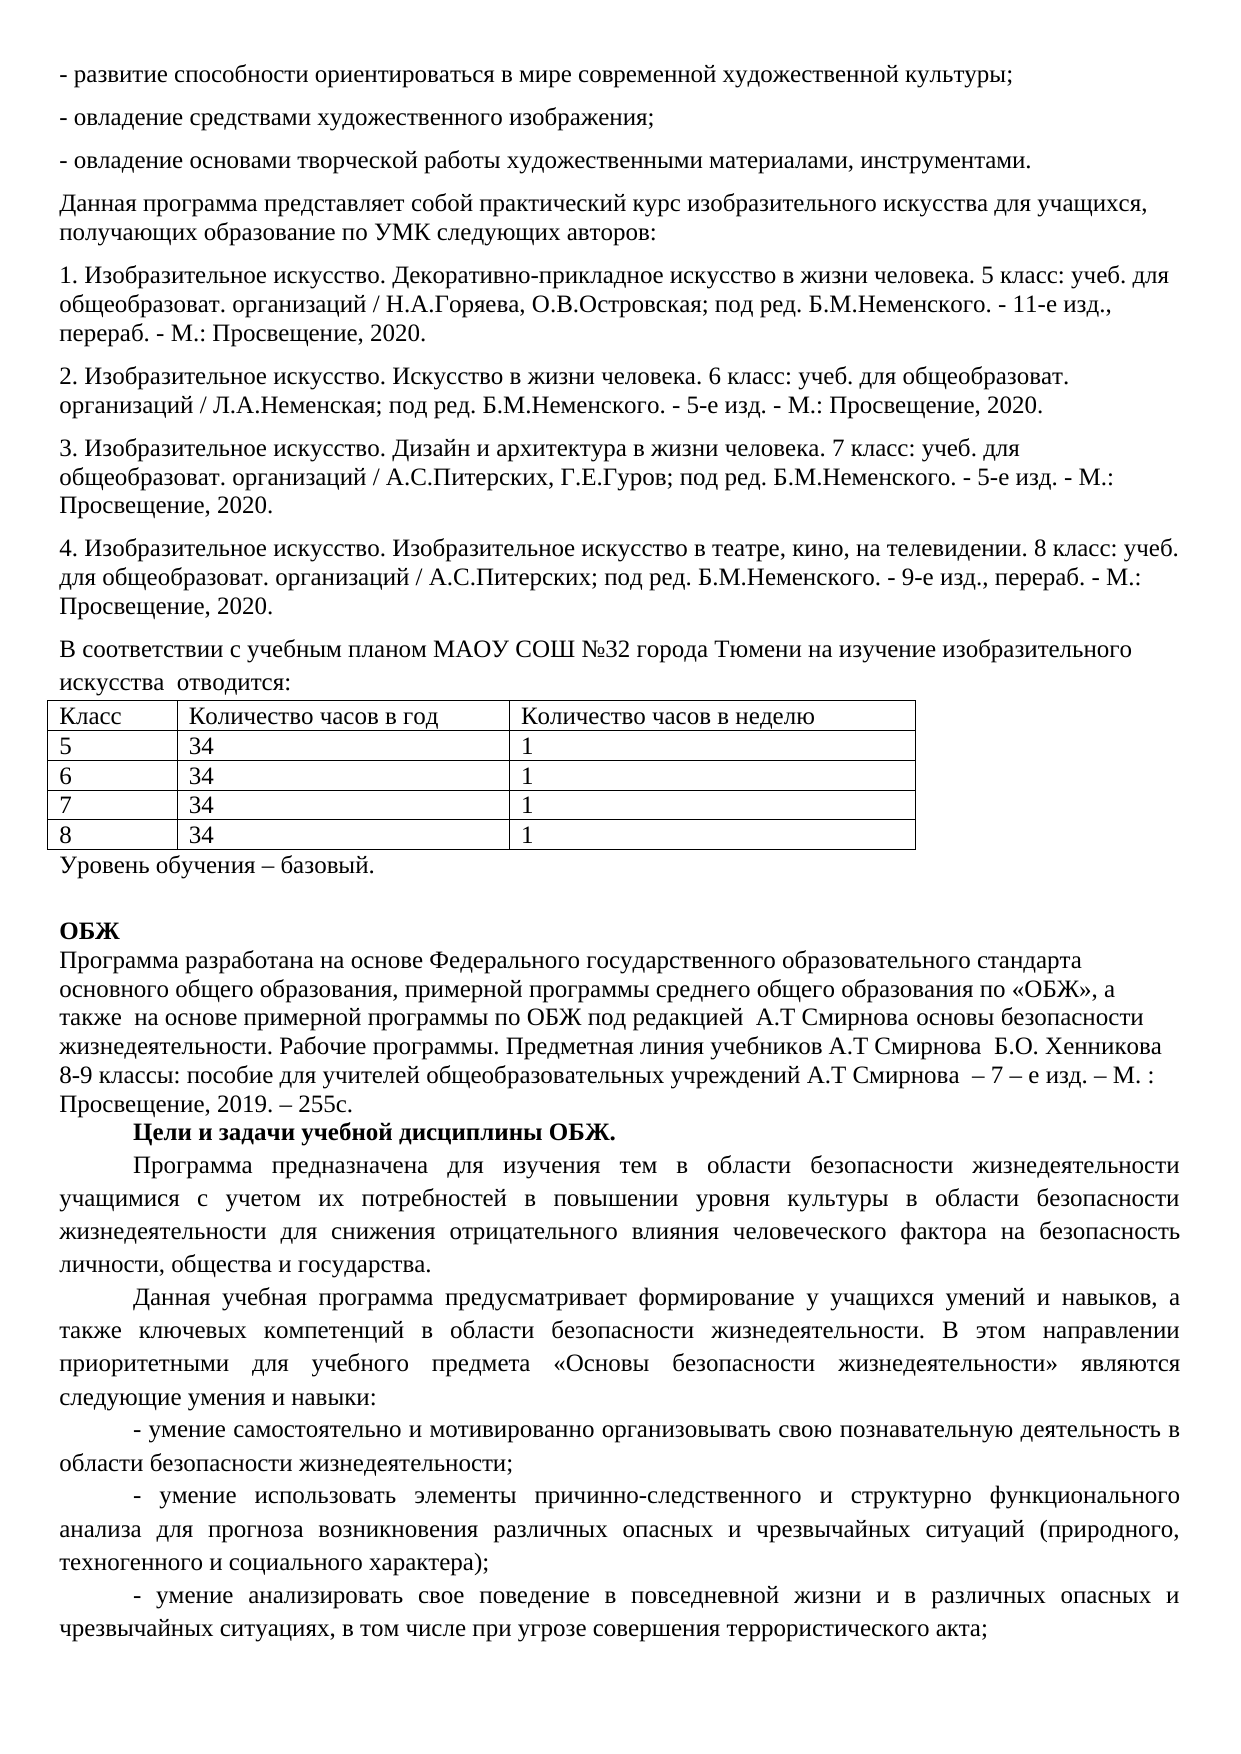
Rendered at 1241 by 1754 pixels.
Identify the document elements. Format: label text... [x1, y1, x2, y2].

table_cell 7 [48, 791, 177, 819]
table_header Количество часов в неделю [510, 701, 915, 730]
table_cell 1 [510, 791, 915, 819]
text Данная учебная программа предусматривает формирование у учащихся умений и навыков, а также ключевых компетенций в области безопасности жизнедеятельности. В этом направлении приоритетными для учебного предмета «Основы безопасности жизнедеятельности» являются следующие умения и навыки: [59, 1282, 1181, 1410]
text 2. Изобразительное искусство. Искусство в жизни человека. 6 класс: учеб. для общеобразоват. организаций / Л.А.Неменская; под ред. Б.М.Неменского. - 5-е изд. - М.: Просвещение, 2020. [59, 361, 1181, 418]
table_cell 1 [510, 731, 915, 760]
text Программа разработана на основе Федерального государственного образовательного стандарта основного общего образования, примерной программы среднего общего образования по «ОБЖ», а также на основе примерной программы по ОБЖ под редакцией А.Т Смирнова основы безопасности жизнедеятельности. Рабочие программы. Предметная линия учебников А.Т Смирнова Б.О. Хенникова 8-9 классы: пособие для учителей общеобразовательных учреждений А.Т Смирнова – 7 – е изд. – М. : Просвещение, 2019. – 255с. [59, 945, 1181, 1117]
text - умение использовать элементы причинно-следственного и структурно функционального анализа для прогноза возникновения различных опасных и чрезвычайных ситуаций (природного, техногенного и социального характера); [59, 1481, 1181, 1575]
table_cell 5 [48, 731, 177, 760]
table_cell 34 [178, 820, 509, 849]
text - развитие способности ориентироваться в мире современной художественной культуры; [59, 59, 1181, 88]
table_cell 8 [48, 820, 177, 849]
text - умение анализировать свое поведение в повседневной жизни и в различных опасных и чрезвычайных ситуациях, в том числе при угрозе совершения террористического акта; [59, 1580, 1181, 1641]
text 3. Изобразительное искусство. Дизайн и архитектура в жизни человека. 7 класс: учеб. для общеобразоват. организаций / А.С.Питерских, Г.Е.Гуров; под ред. Б.М.Неменского. - 5-е изд. - М.: Просвещение, 2020. [59, 433, 1181, 519]
table_cell 6 [48, 761, 177, 789]
text - овладение основами творческой работы художественными материалами, инструментами. [59, 145, 1181, 174]
text Цели и задачи учебной дисциплины ОБЖ. [59, 1117, 1181, 1146]
text Программа предназначена для изучения тем в области безопасности жизнедеятельности учащимися с учетом их потребностей в повышении уровня культуры в области безопасности жизнедеятельности для снижения отрицательного влияния человеческого фактора на безопасность личности, общества и государства. [59, 1150, 1181, 1278]
table_cell 34 [178, 791, 509, 819]
text 1. Изобразительное искусство. Декоративно-прикладное искусство в жизни человека. 5 класс: учеб. для общеобразоват. организаций / Н.А.Горяева, О.В.Островская; под ред. Б.М.Неменского. - 11-е изд., перераб. - М.: Просвещение, 2020. [59, 260, 1181, 347]
table_cell 34 [178, 761, 509, 789]
table_cell 1 [510, 820, 915, 849]
table_header Класс [48, 701, 177, 730]
table_cell 1 [510, 761, 915, 789]
text - овладение средствами художественного изображения; [59, 102, 1181, 131]
table_header Количество часов в год [178, 701, 509, 730]
text ОБЖ [59, 916, 1181, 945]
text - умение самостоятельно и мотивированно организовывать свою познавательную деятельность в области безопасности жизнедеятельности; [59, 1414, 1181, 1476]
text 4. Изобразительное искусство. Изобразительное искусство в театре, кино, на телевидении. 8 класс: учеб. для общеобразоват. организаций / А.С.Питерских; под ред. Б.М.Неменского. - 9-е изд., перераб. - М.: Просвещение, 2020. [59, 533, 1181, 620]
text Уровень обучения – базовый. [59, 850, 1181, 879]
text В соответствии с учебным планом МАОУ СОШ №32 города Тюмени на изучение изобразительного искусства отводится: [59, 634, 1181, 696]
table_cell 34 [178, 731, 509, 760]
text Данная программа представляет собой практический курс изобразительного искусства для учащихся, получающих образование по УМК следующих авторов: [59, 188, 1181, 246]
